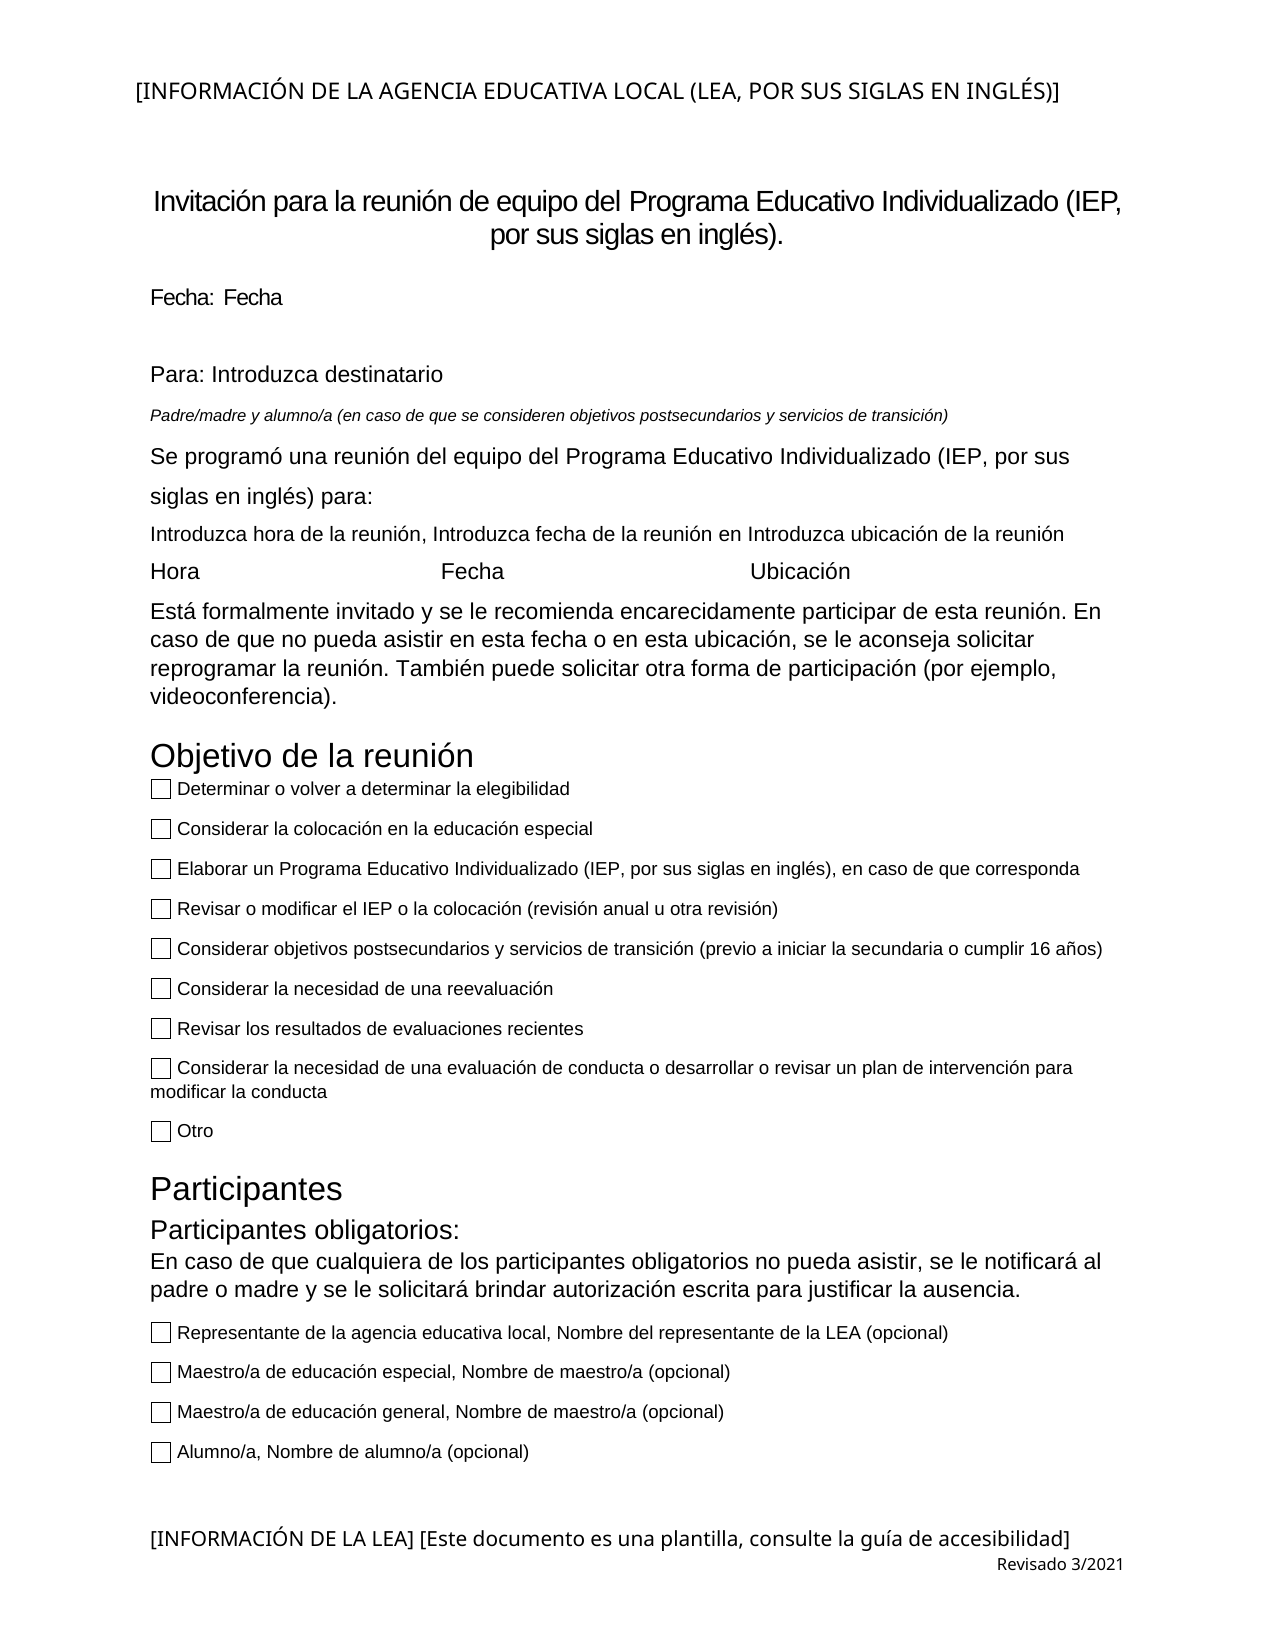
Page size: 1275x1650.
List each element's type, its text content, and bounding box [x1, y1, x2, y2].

text En caso de que cualquiera de los participantes obligatorios no pueda asistir, se le notificará al padre o madre y se le solicitará brindar autorización escrita para justificar la ausencia. [150, 1248, 1125, 1303]
text Se programó una reunión del equipo del Programa Educativo Individualizado (IEP, por sus siglas en inglés) para: [150, 443, 1125, 509]
text Revisar o modificar el IEP o la colocación (revisión anual u otra revisión) [150, 898, 1125, 919]
text Alumno/a, Nombre de alumno/a (opcional) [150, 1441, 1125, 1463]
text Hora Fecha Ubicación [150, 558, 1125, 584]
text Introduzca hora de la reunión, Introduzca fecha de la reunión en Introduzca ubicación de la reunión [150, 522, 1125, 546]
text Revisar los resultados de evaluaciones recientes [150, 1017, 1125, 1039]
title Invitación para la reunión de equipo del Programa Educativo Individualizado (IEP, por sus siglas en inglés). [150, 183, 1125, 251]
subtitle Participantes obligatorios: [150, 1214, 1125, 1245]
text Maestro/a de educación especial, Nombre de maestro/a (opcional) [150, 1361, 1125, 1383]
text Representante de la agencia educativa local, Nombre del representante de la LEA (opcional) [150, 1321, 1125, 1343]
text Elaborar un Programa Educativo Individualizado (IEP, por sus siglas en inglés), en caso de que corresponda [150, 858, 1125, 879]
text Está formalmente invitado y se le recomienda encarecidamente participar de esta reunión. En caso de que no pueda asistir en esta fecha o en esta ubicación, se le aconseja solicitar reprogramar la reunión. También puede solicitar otra forma de participación (por ejemplo, videoconferencia). [150, 598, 1125, 709]
text Considerar la colocación en la educación especial [150, 818, 1125, 839]
text Considerar objetivos postsecundarios y servicios de transición (previo a iniciar la secundaria o cumplir 16 años) [150, 937, 1125, 959]
text Para: Introduzca destinatario [150, 361, 1125, 387]
text Padre/madre y alumno/a (en caso de que se consideren objetivos postsecundarios y servicios de transición) [150, 406, 1125, 425]
text Considerar la necesidad de una evaluación de conducta o desarrollar o revisar un plan de intervención para modificar la conducta [150, 1057, 1125, 1102]
subtitle Objetivo de la reunión [150, 736, 1125, 775]
title Fecha: Fecha [150, 284, 1125, 311]
text Otro [150, 1120, 1125, 1142]
text Maestro/a de educación general, Nombre de maestro/a (opcional) [150, 1401, 1125, 1423]
text Considerar la necesidad de una reevaluación [150, 977, 1125, 999]
text Determinar o volver a determinar la elegibilidad [150, 778, 1125, 799]
subtitle Participantes [150, 1168, 1125, 1207]
